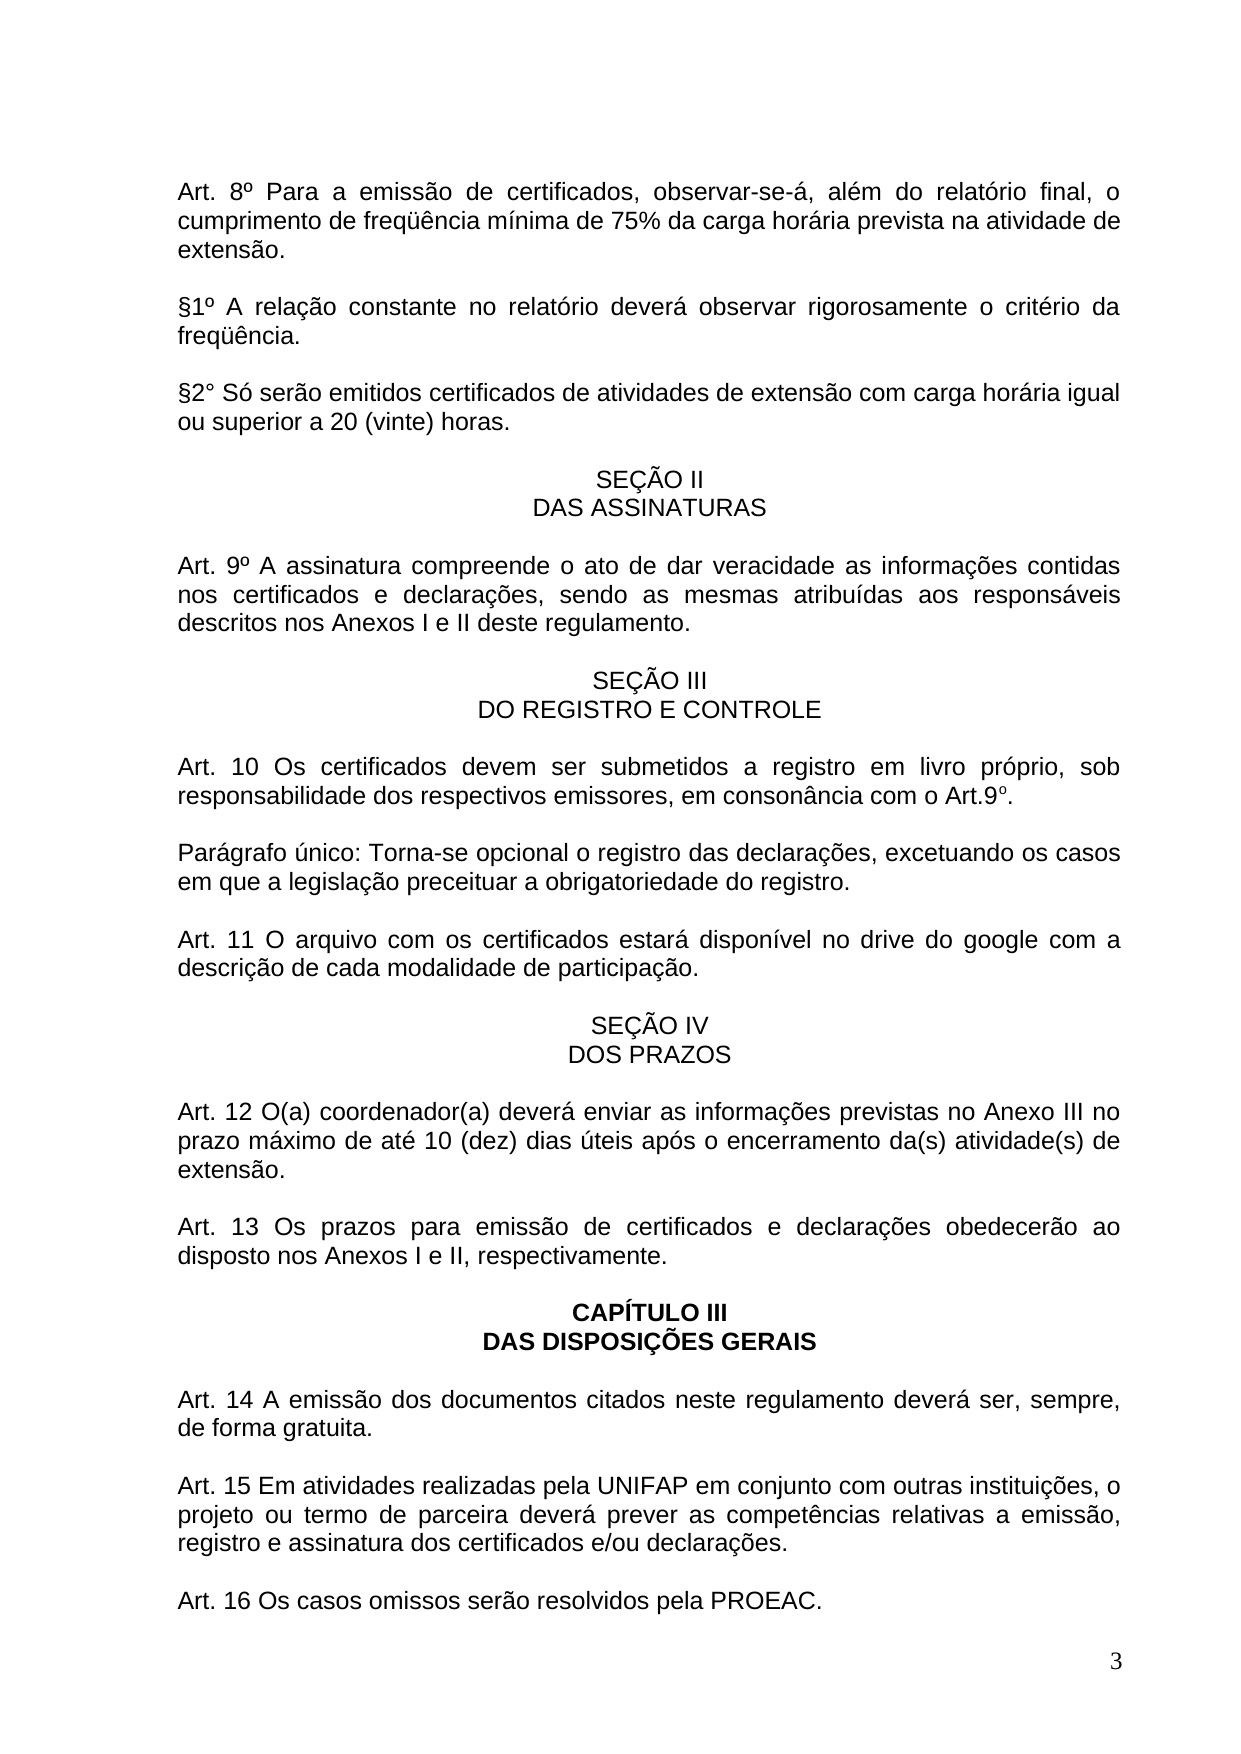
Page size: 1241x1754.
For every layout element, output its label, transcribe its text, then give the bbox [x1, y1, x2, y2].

subtitle §1º A relação constante no relatório deverá observar rigorosamente o critério da freqüência. [177, 292, 1122, 350]
subtitle Art. 13 Os prazos para emissão de certificados e declarações obedecerão ao disposto nos Anexos I e II, respectivamente. [177, 1212, 1122, 1270]
subtitle DAS ASSINATURAS [177, 493, 1122, 522]
subtitle Art. 9º A assinatura compreende o ato de dar veracidade as informações contidas nos certificados e declarações, sendo as mesmas atribuídas aos responsáveis descritos nos Anexos I e II deste regulamento. [177, 551, 1122, 637]
subtitle Art. 15 Em atividades realizadas pela UNIFAP em conjunto com outras instituições, o projeto ou termo de parceira deverá prever as competências relativas a emissão, registro e assinatura dos certificados e/ou declarações. [177, 1471, 1122, 1557]
subtitle SEÇÃO III [177, 666, 1122, 695]
subtitle Art. 8º Para a emissão de certificados, observar-se-á, além do relatório final, o cumprimento de freqüência mínima de 75% da carga horária prevista na atividade de extensão. [177, 177, 1122, 263]
subtitle §2° Só serão emitidos certificados de atividades de extensão com carga horária igual ou superior a 20 (vinte) horas. [177, 378, 1122, 436]
subtitle Art. 10 Os certificados devem ser submetidos a registro em livro próprio, sob responsabilidade dos respectivos emissores, em consonância com o Art.9o. [177, 752, 1122, 810]
subtitle SEÇÃO IV [177, 1011, 1122, 1040]
subtitle CAPÍTULO III [177, 1298, 1122, 1327]
subtitle Art. 12 O(a) coordenador(a) deverá enviar as informações previstas no Anexo III no prazo máximo de até 10 (dez) dias úteis após o encerramento da(s) atividade(s) de extensão. [177, 1097, 1122, 1183]
subtitle DAS DISPOSIÇÕES GERAIS [177, 1327, 1122, 1356]
subtitle Parágrafo único: Torna-se opcional o registro das declarações, excetuando os casos em que a legislação preceituar a obrigatoriedade do registro. [177, 838, 1122, 896]
subtitle DO REGISTRO E CONTROLE [177, 695, 1122, 723]
subtitle Art. 14 A emissão dos documentos citados neste regulamento deverá ser, sempre, de forma gratuita. [177, 1385, 1122, 1442]
subtitle DOS PRAZOS [177, 1040, 1122, 1068]
subtitle Art. 16 Os casos omissos serão resolvidos pela PROEAC. [177, 1586, 1122, 1615]
subtitle Art. 11 O arquivo com os certificados estará disponível no drive do google com a descrição de cada modalidade de participação. [177, 925, 1122, 982]
subtitle SEÇÃO II [177, 465, 1122, 493]
